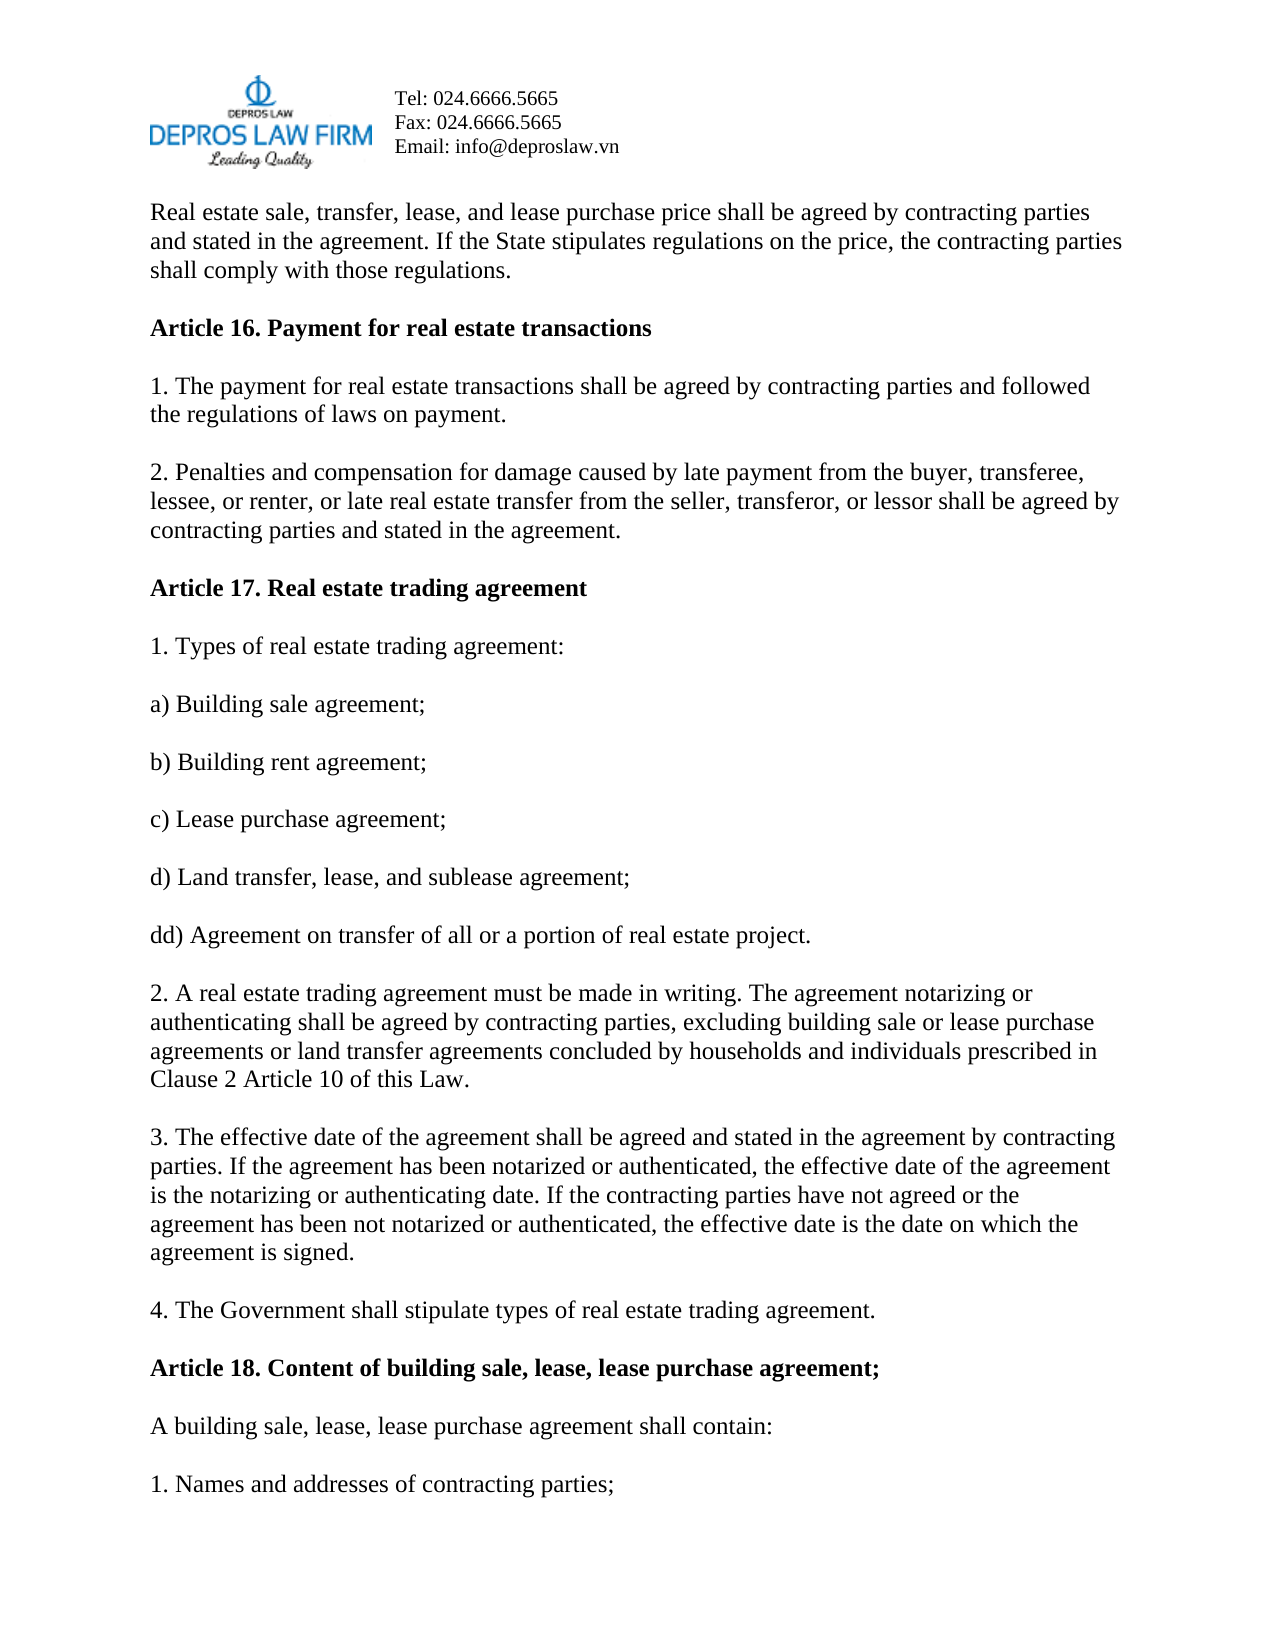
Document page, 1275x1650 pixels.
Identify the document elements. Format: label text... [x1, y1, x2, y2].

text Article 18. Content of building sale, lease, lease purchase agreement; [150, 1353, 1125, 1382]
text 2. Penalties and compensation for damage caused by late payment from the buyer, transferee, lessee, or renter, or late real estate transfer from the seller, transferor, or lessor shall be agreed by contracting parties and stated in the agreement. [150, 457, 1125, 544]
text d) Land transfer, lease, and sublease agreement; [150, 862, 1125, 891]
picture [150, 75, 372, 169]
text Article 17. Real estate trading agreement [150, 573, 1125, 602]
text 2. A real estate trading agreement must be made in writing. The agreement notarizing or authenticating shall be agreed by contracting parties, excluding building sale or lease purchase agreements or land transfer agreements concluded by households and individuals prescribed in Clause 2 Article 10 of this Law. [150, 978, 1125, 1093]
text 4. The Government shall stipulate types of real estate trading agreement. [150, 1295, 1125, 1324]
text 1. Names and addresses of contracting parties; [150, 1469, 1125, 1498]
text 1. Types of real estate trading agreement: [150, 631, 1125, 659]
text Article 16. Payment for real estate transactions [150, 313, 1125, 342]
text a) Building sale agreement; [150, 689, 1125, 717]
text 1. The payment for real estate transactions shall be agreed by contracting parties and followed the regulations of laws on payment. [150, 371, 1125, 428]
text b) Building rent agreement; [150, 747, 1125, 775]
text dd) Agreement on transfer of all or a portion of real estate project. [150, 920, 1125, 949]
text A building sale, lease, lease purchase agreement shall contain: [150, 1411, 1125, 1440]
text 3. The effective date of the agreement shall be agreed and stated in the agreement by contracting parties. If the agreement has been notarized or authenticated, the effective date of the agreement is the notarizing or authenticating date. If the contracting parties have not agreed or the agreement has been not notarized or authenticated, the effective date is the date on which the agreement is signed. [150, 1122, 1125, 1266]
text c) Lease purchase agreement; [150, 804, 1125, 833]
text Real estate sale, transfer, lease, and lease purchase price shall be agreed by contracting parties and stated in the agreement. If the State stipulates regulations on the price, the contracting parties shall comply with those regulations. [150, 197, 1125, 284]
